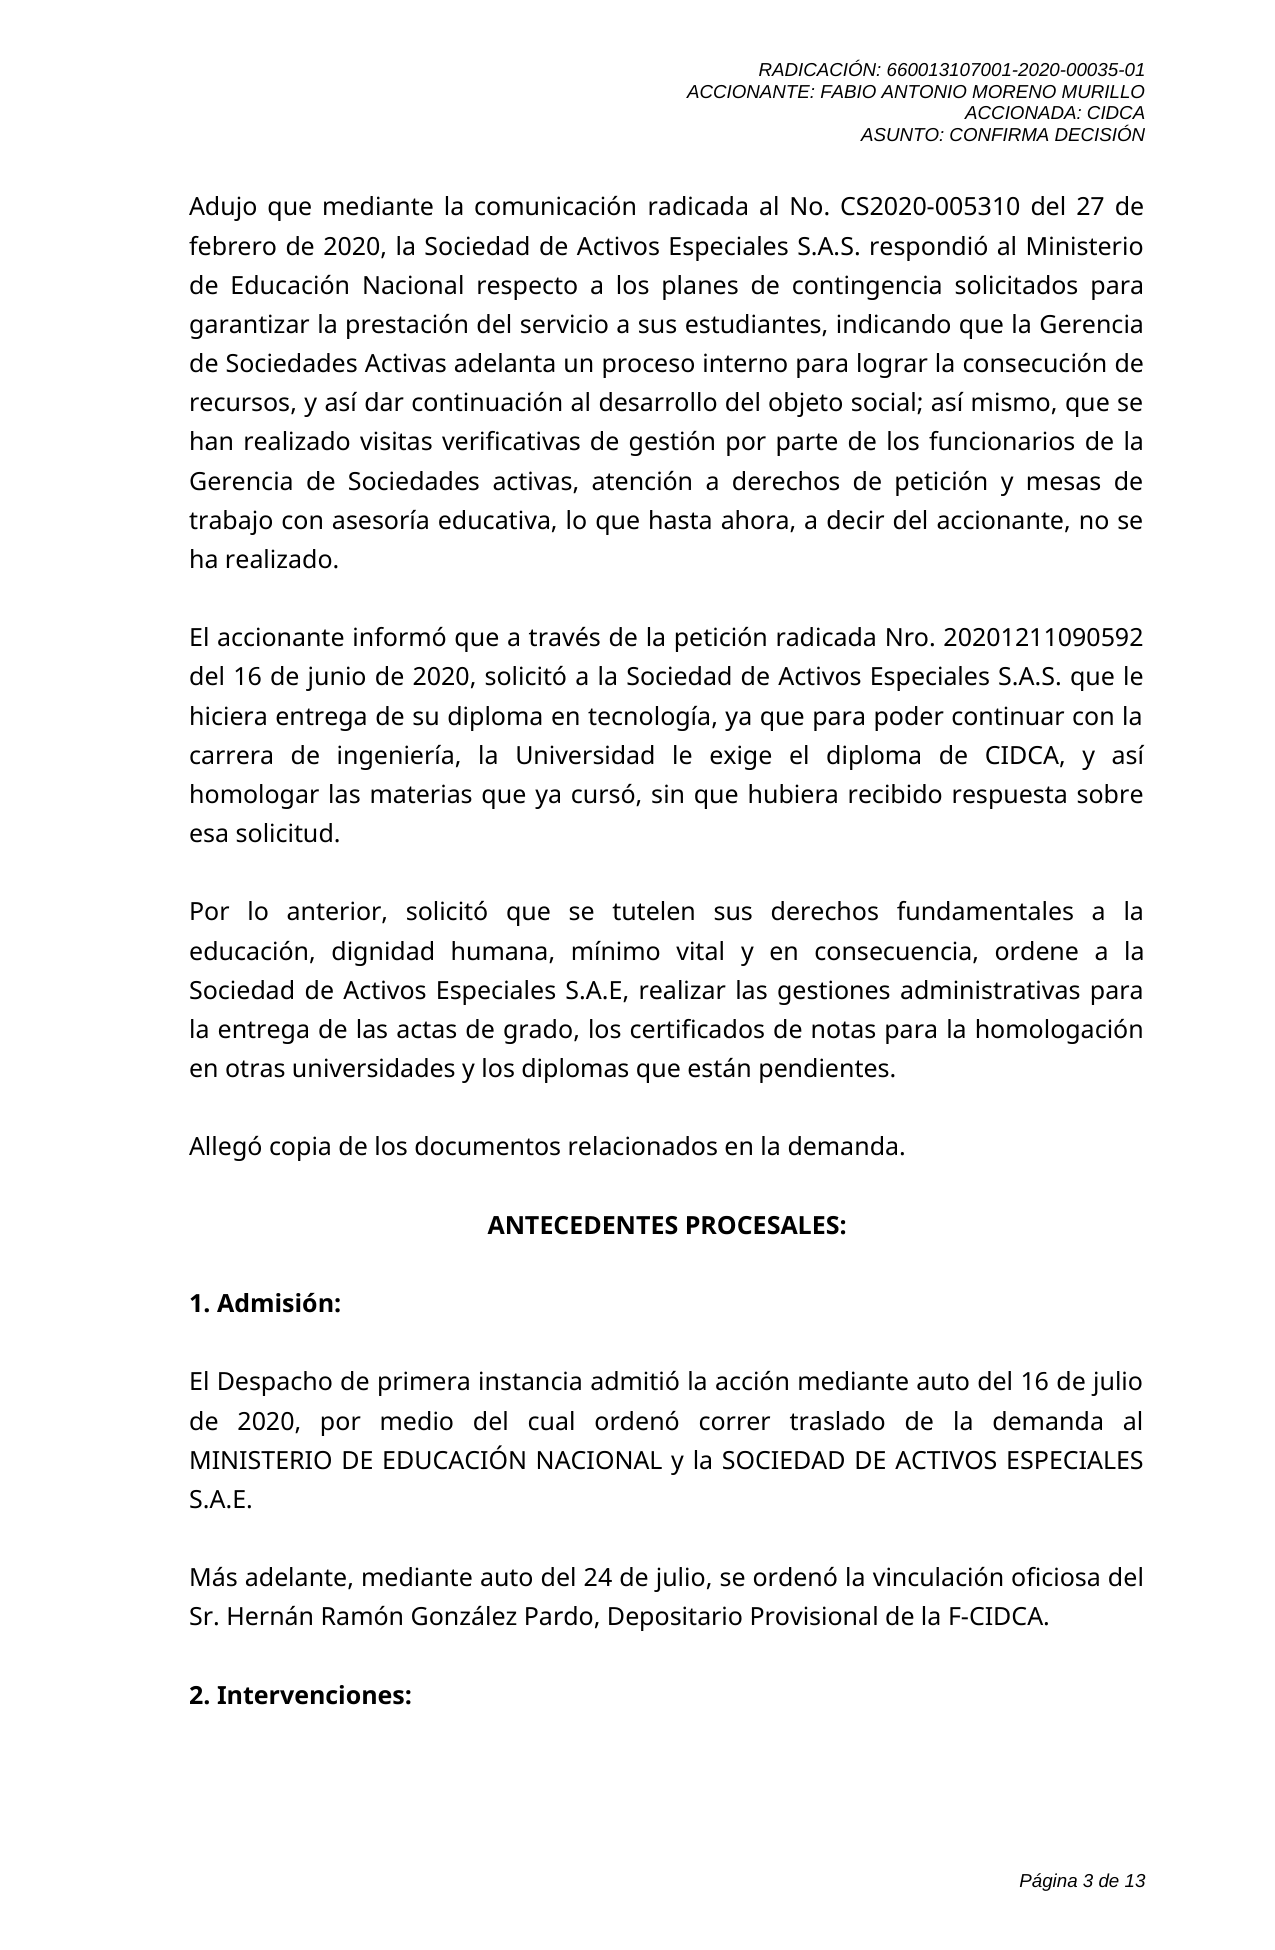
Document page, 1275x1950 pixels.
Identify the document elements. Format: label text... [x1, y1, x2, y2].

text Más adelante, mediante auto del 24 de julio, se ordenó la vinculación oficiosa del Sr. Hernán Ramón González Pardo, Depositario Provisional de la F-CIDCA. [189, 1560, 1145, 1633]
text Adujo que mediante la comunicación radicada al No. CS2020-005310 del 27 de febrero de 2020, la Sociedad de Activos Especiales S.A.S. respondió al Ministerio de Educación Nacional respecto a los planes de contingencia solicitados para garantizar la prestación del servicio a sus estudiantes, indicando que la Gerencia de Sociedades Activas adelanta un proceso interno para lograr la consecución de recursos, y así dar continuación al desarrollo del objeto social; así mismo, que se han realizado visitas verificativas de gestión por parte de los funcionarios de la Gerencia de Sociedades activas, atención a derechos de petición y mesas de trabajo con asesoría educativa, lo que hasta ahora, a decir del accionante, no se ha realizado. [189, 189, 1145, 576]
text Por lo anterior, solicitó que se tutelen sus derechos fundamentales a la educación, dignidad humana, mínimo vital y en consecuencia, ordene a la Sociedad de Activos Especiales S.A.E, realizar las gestiones administrativas para la entrega de las actas de grado, los certificados de notas para la homologación en otras universidades y los diplomas que están pendientes. [189, 894, 1145, 1085]
text El accionante informó que a través de la petición radicada Nro. 20201211090592 del 16 de junio de 2020, solicitó a la Sociedad de Activos Especiales S.A.S. que le hiciera entrega de su diploma en tecnología, ya que para poder continuar con la carrera de ingeniería, la Universidad le exige el diploma de CIDCA, y así homologar las materias que ya cursó, sin que hubiera recibido respuesta sobre esa solicitud. [189, 620, 1145, 850]
text 2. Intervenciones: [189, 1677, 1145, 1711]
text 1. Admisión: [189, 1286, 1145, 1320]
text Allegó copia de los documentos relacionados en la demanda. [189, 1129, 1145, 1163]
text El Despacho de primera instancia admitió la acción mediante auto del 16 de julio de 2020, por medio del cual ordenó correr traslado de la demanda al MINISTERIO DE EDUCACIÓN NACIONAL y la SOCIEDAD DE ACTIVOS ESPECIALES S.A.E. [189, 1364, 1145, 1516]
text ANTECEDENTES PROCESALES: [189, 1207, 1145, 1241]
